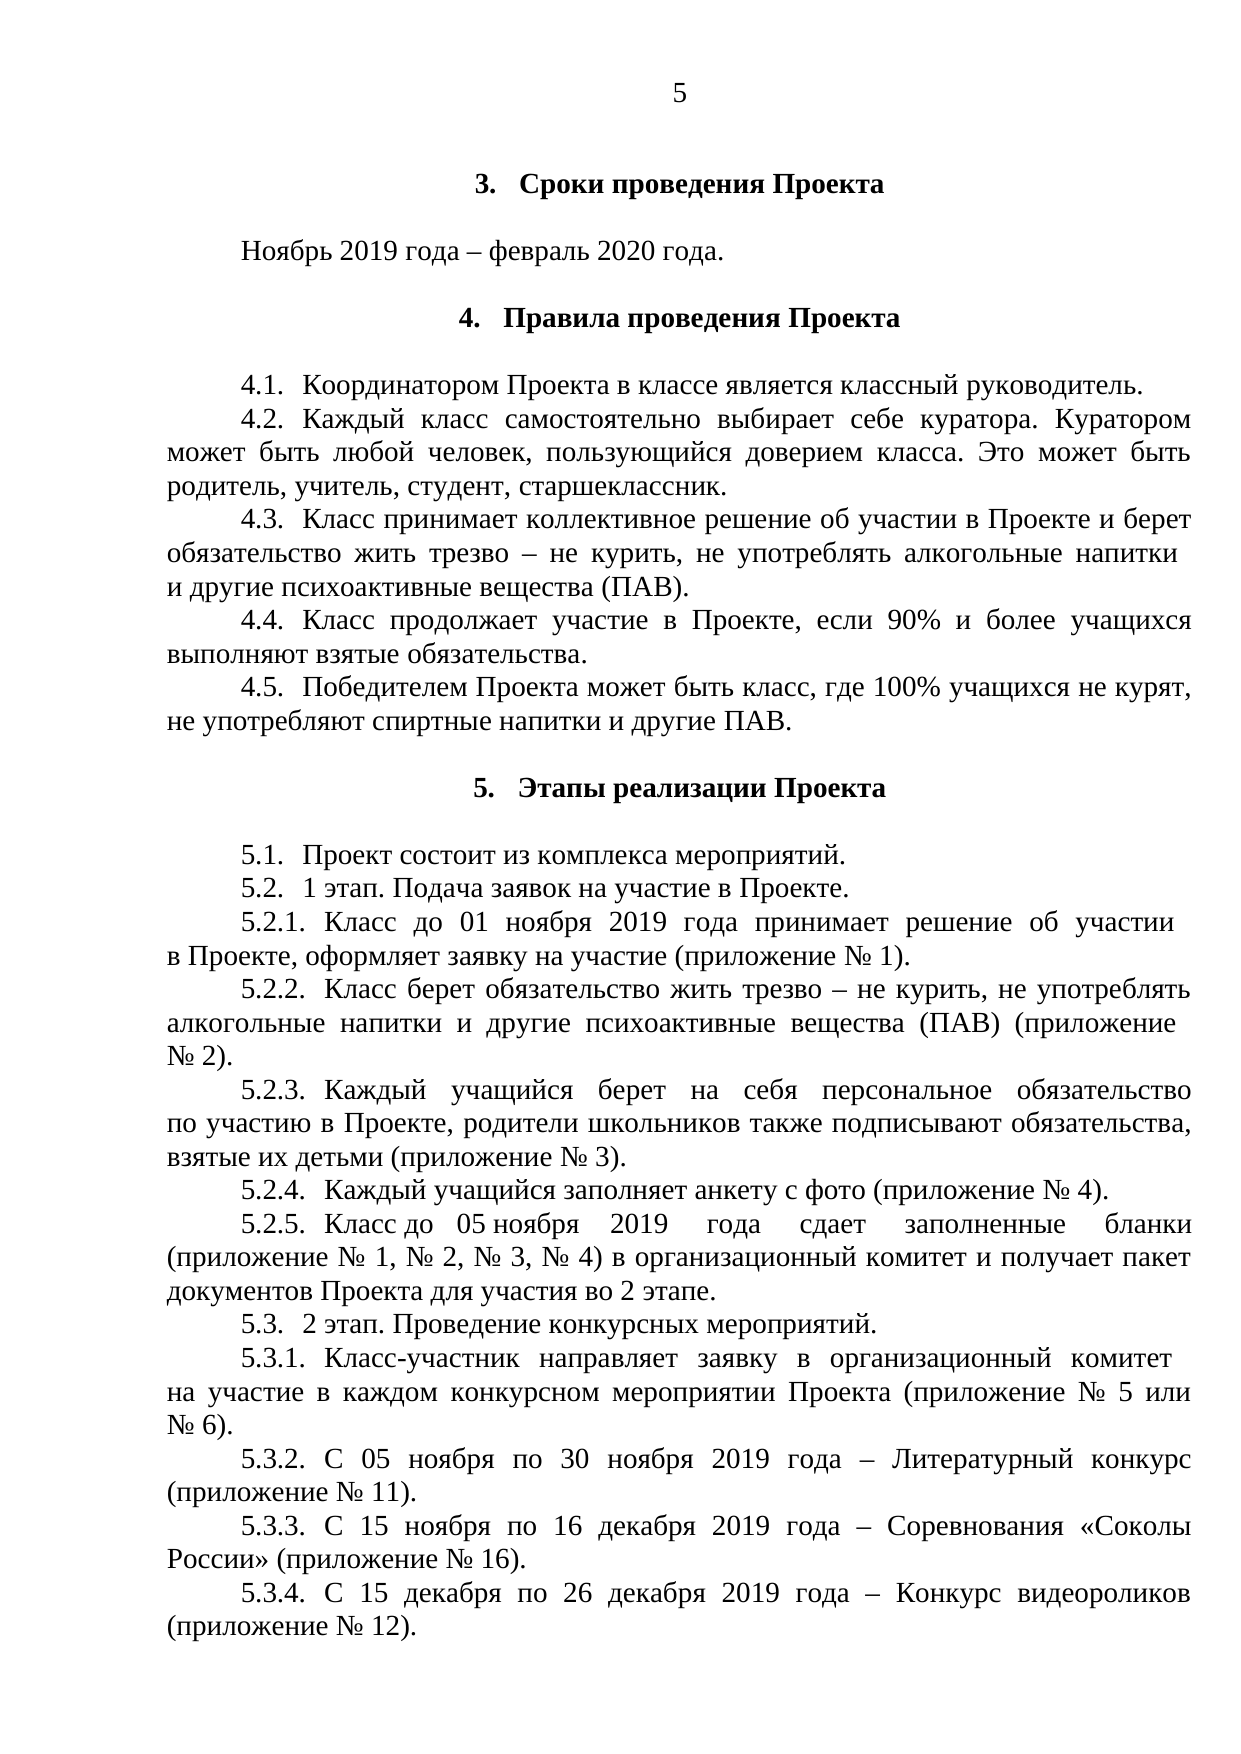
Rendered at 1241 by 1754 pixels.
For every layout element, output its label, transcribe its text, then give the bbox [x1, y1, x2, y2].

list 1 этап. Подача заявок на участие в Проекте. [167, 871, 1192, 904]
list Каждый класс самостоятельно выбирает себе куратора. Куратором может быть любой человек, пользующийся доверием класса. Это может быть родитель, учитель, студент, старшеклассник. [167, 401, 1192, 502]
subtitle Сроки проведения Проекта [167, 166, 1192, 200]
text Ноябрь 2019 года – февраль 2020 года. [167, 233, 1192, 267]
subtitle Этапы реализации Проекта [167, 770, 1192, 803]
list Каждый учащийся берет на себя персональное обязательство по участию в Проекте, родители школьников также подписывают обязательства, взятые их детьми (приложение № 3). [167, 1072, 1192, 1172]
list Класс до 05 ноября 2019 года сдает заполненные бланки (приложение № 1, № 2, № 3, № 4) в организационный комитет и получает пакет документов Проекта для участия во 2 этапе. [167, 1206, 1192, 1307]
list С 15 декабря по 26 декабря 2019 года – Конкурс видеороликов (приложение № 12). [167, 1575, 1192, 1642]
list Класс-участник направляет заявку в организационный комитет на участие в каждом конкурсном мероприятии Проекта (приложение № 5 или № 6). [167, 1340, 1192, 1441]
list 2 этап. Проведение конкурсных мероприятий. [167, 1307, 1192, 1340]
list Победителем Проекта может быть класс, где 100% учащихся не курят, не употребляют спиртные напитки и другие ПАВ. [167, 669, 1192, 736]
list Класс продолжает участие в Проекте, если 90% и более учащихся выполняют взятые обязательства. [167, 602, 1192, 669]
subtitle Правила проведения Проекта [167, 300, 1192, 334]
list Проект состоит из комплекса мероприятий. [167, 837, 1192, 871]
list Каждый учащийся заполняет анкету с фото (приложение № 4). [167, 1172, 1192, 1206]
list Координатором Проекта в классе является классный руководитель. [167, 367, 1192, 401]
list Класс берет обязательство жить трезво – не курить, не употреблять алкогольные напитки и другие психоактивные вещества (ПАВ) (приложение № 2). [167, 971, 1192, 1072]
list С 05 ноября по 30 ноября 2019 года – Литературный конкурс (приложение № 11). [167, 1441, 1192, 1508]
list Класс принимает коллективное решение об участии в Проекте и берет обязательство жить трезво – не курить, не употреблять алкогольные напитки и другие психоактивные вещества (ПАВ). [167, 502, 1192, 602]
list С 15 ноября по 16 декабря 2019 года – Соревнования «Соколы России» (приложение № 16). [167, 1508, 1192, 1575]
list Класс до 01 ноября 2019 года принимает решение об участии в Проекте, оформляет заявку на участие (приложение № 1). [167, 904, 1192, 971]
